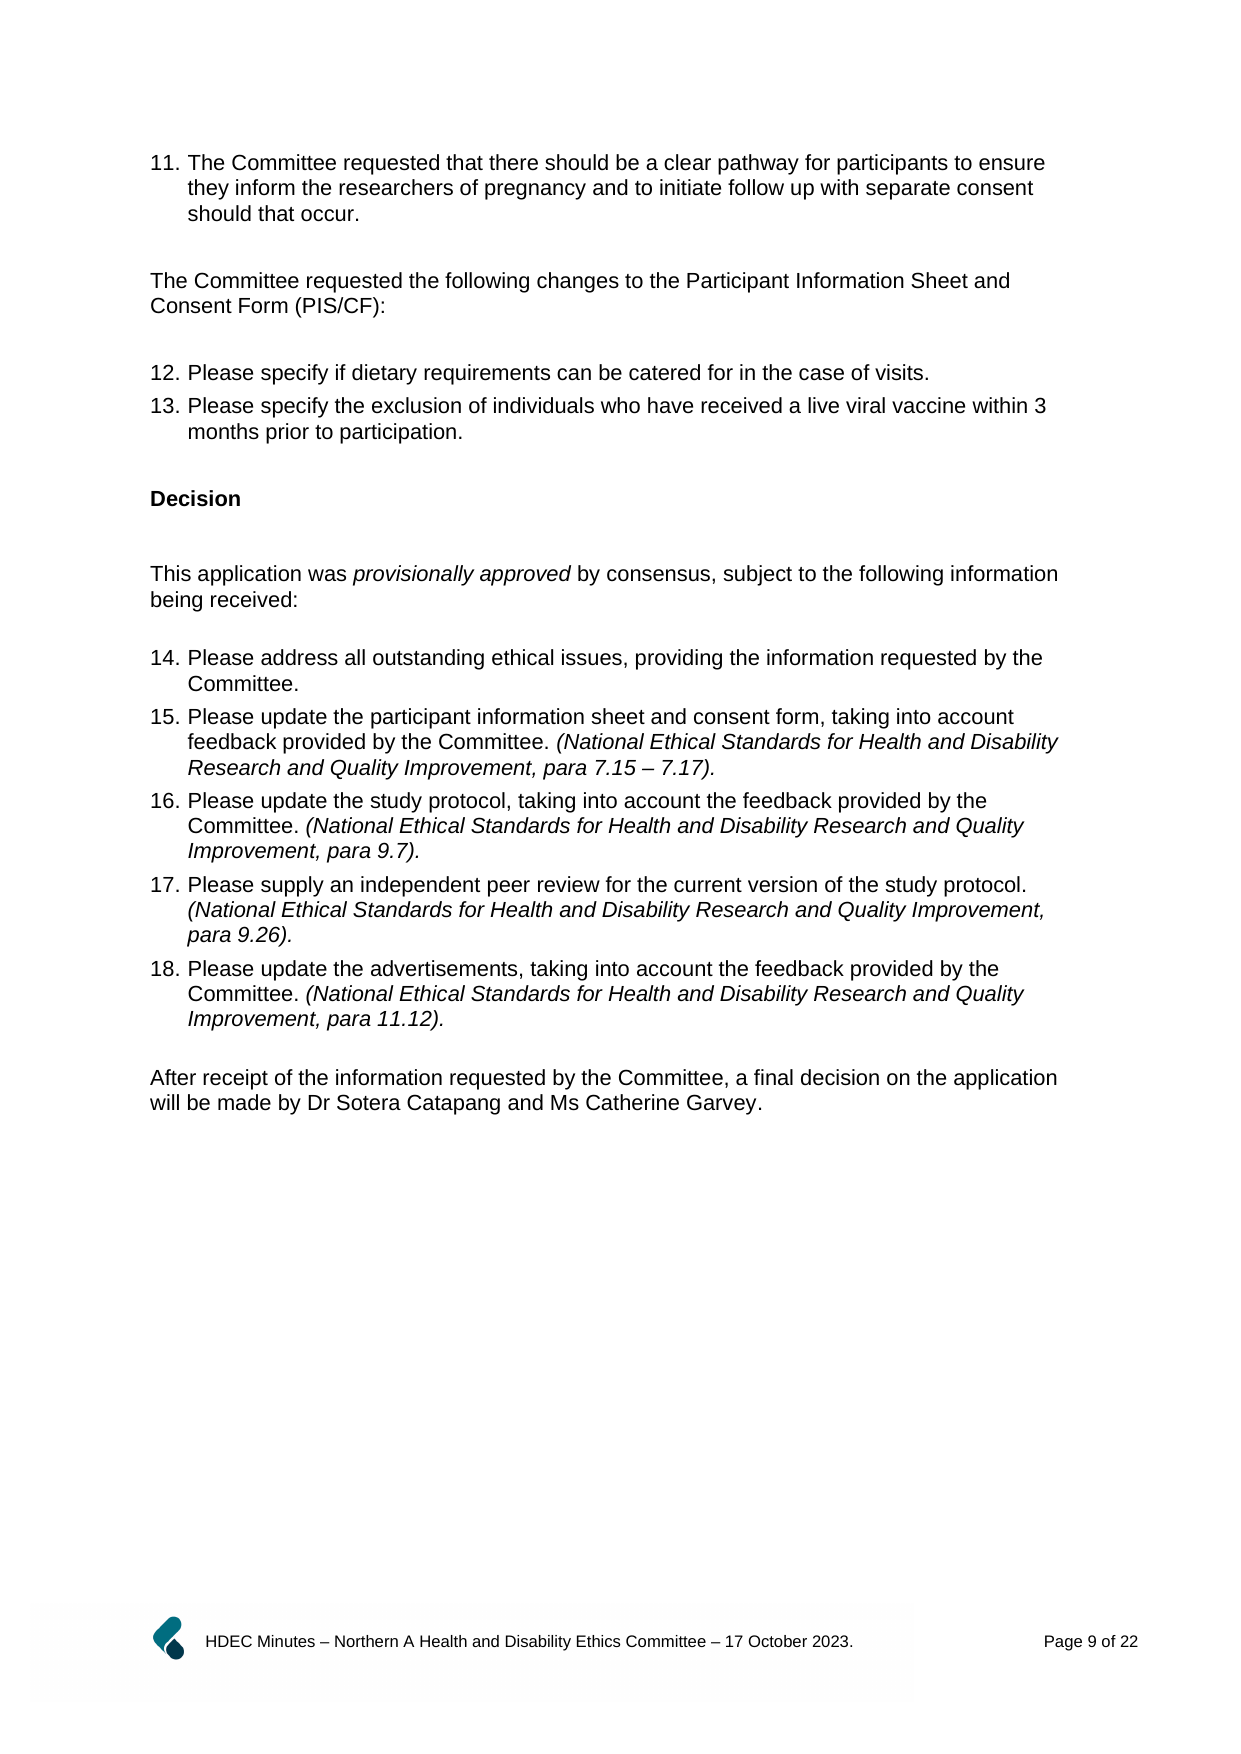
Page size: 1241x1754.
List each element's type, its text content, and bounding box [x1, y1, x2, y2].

text Decision [150, 486, 1090, 511]
picture [30, 1603, 915, 1702]
list Please specify the exclusion of individuals who have received a live viral vaccine within 3 months prior to participation. [150, 393, 1090, 444]
list The Committee requested that there should be a clear pathway for participants to ensure they inform the researchers of pregnancy and to initiate follow up with separate consent should that occur. [150, 150, 1090, 226]
list Please update the advertisements, taking into account the feedback provided by the Committee. (National Ethical Standards for Health and Disability Research and Quality Improvement, para 11.12). [150, 956, 1090, 1031]
list Please update the participant information sheet and consent form, taking into account feedback provided by the Committee. (National Ethical Standards for Health and Disability Research and Quality Improvement, para 7.15 – 7.17). [150, 704, 1090, 779]
text The Committee requested the following changes to the Participant Information Sheet and Consent Form (PIS/CF): [150, 267, 1090, 318]
list Please update the study protocol, taking into account the feedback provided by the Committee. (National Ethical Standards for Health and Disability Research and Quality Improvement, para 9.7). [150, 788, 1090, 863]
list Please address all outstanding ethical issues, providing the information requested by the Committee. [150, 645, 1090, 696]
list Please supply an independent peer review for the current version of the study protocol. (National Ethical Standards for Health and Disability Research and Quality Improvement, para 9.26). [150, 872, 1090, 947]
text This application was provisionally approved by consensus, subject to the following information being received: [150, 561, 1090, 612]
list Please specify if dietary requirements can be catered for in the case of visits. [150, 360, 1090, 385]
text After receipt of the information requested by the Committee, a final decision on the application will be made by Dr Sotera Catapang and Ms Catherine Garvey. [150, 1065, 1090, 1115]
